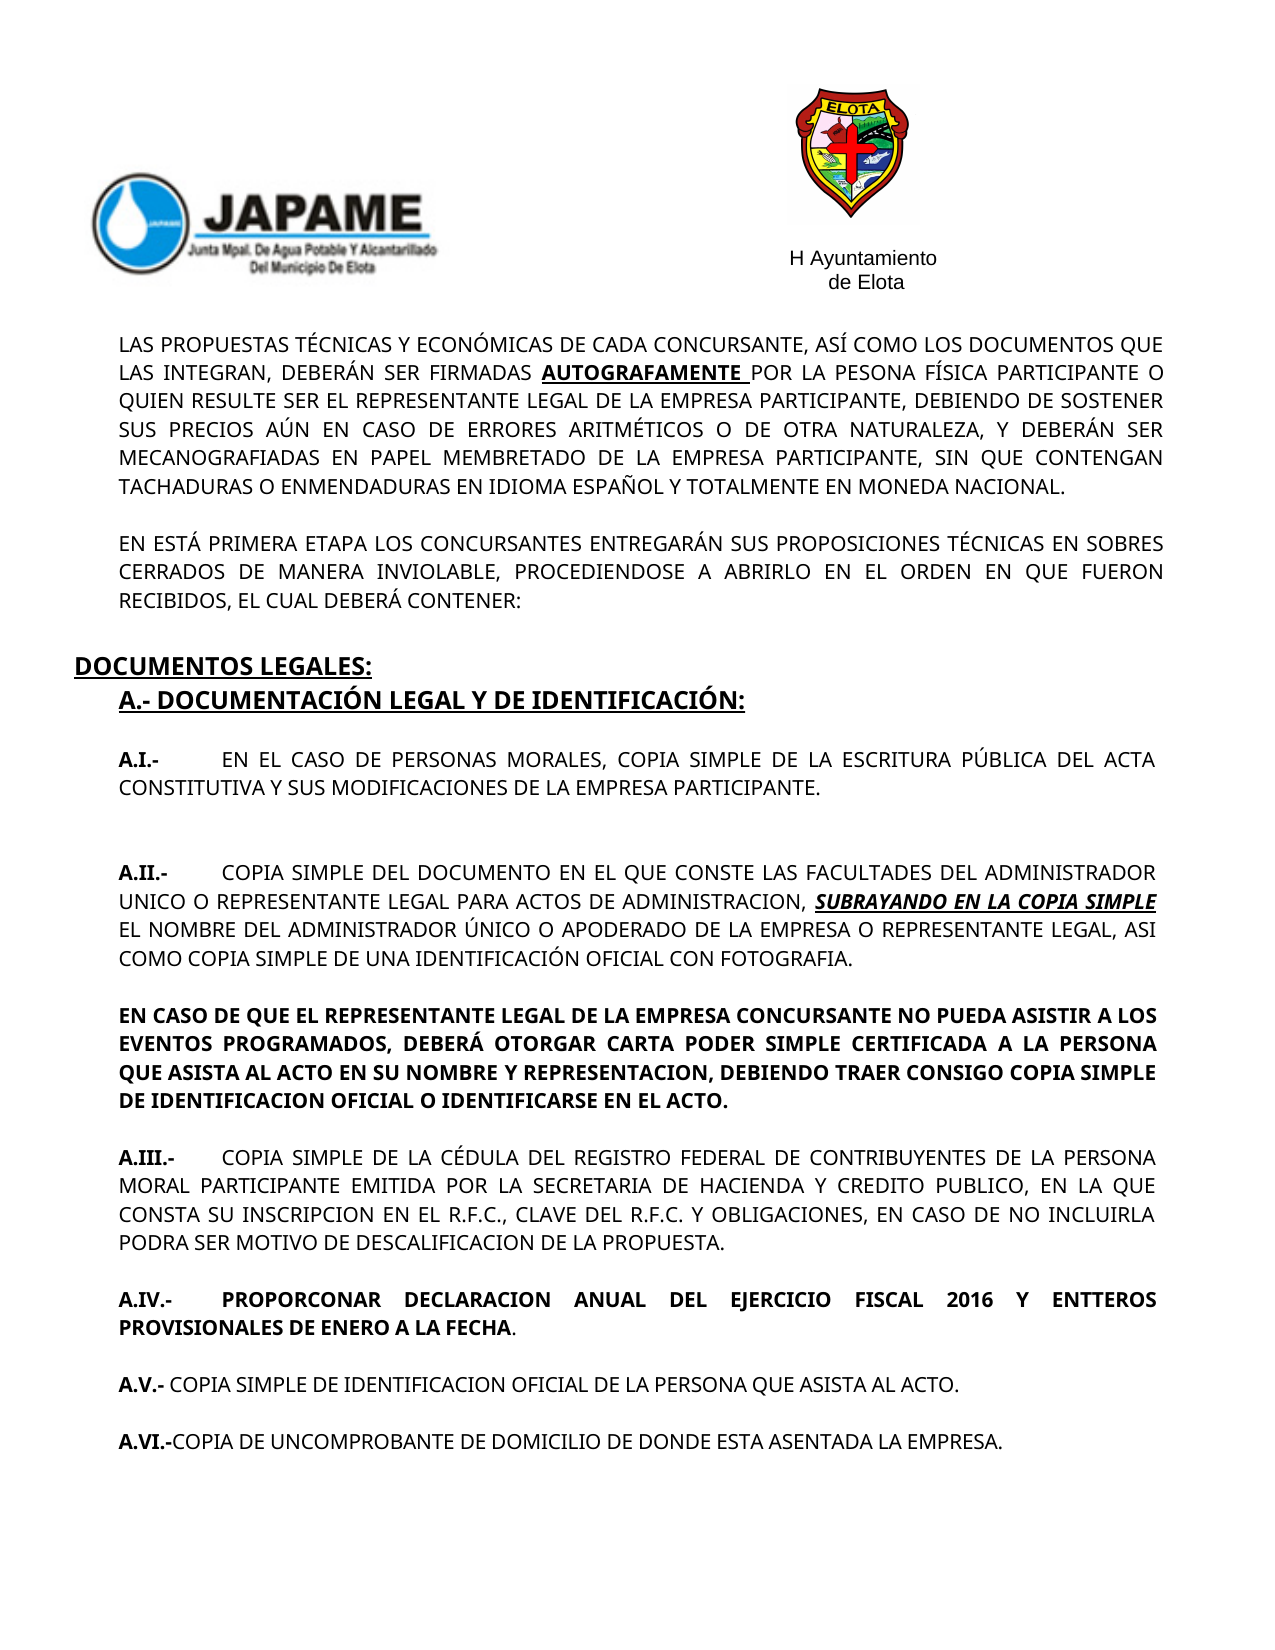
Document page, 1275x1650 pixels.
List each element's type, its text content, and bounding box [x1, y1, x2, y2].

text A.VI.-COPIA DE UNCOMPROBANTE DE DOMICILIO DE DONDE ESTA ASENTADA LA EMPRESA. [118, 1427, 1157, 1456]
text EN CASO DE QUE EL REPRESENTANTE LEGAL DE LA EMPRESA CONCURSANTE NO PUEDA ASISTIR A LOS EVENTOS PROGRAMADOS, DEBERÁ OTORGAR CARTA PODER SIMPLE CERTIFICADA A LA PERSONA QUE ASISTA AL ACTO EN SU NOMBRE Y REPRESENTACION, DEBIENDO TRAER CONSIGO COPIA SIMPLE DE IDENTIFICACION OFICIAL O IDENTIFICARSE EN EL ACTO. [118, 1001, 1157, 1114]
text EN ESTÁ PRIMERA ETAPA LOS CONCURSANTES ENTREGARÁN SUS PROPOSICIONES TÉCNICAS EN SOBRES CERRADOS DE MANERA INVIOLABLE, PROCEDIENDOSE A ABRIRLO EN EL ORDEN EN QUE FUERON RECIBIDOS, EL CUAL DEBERÁ CONTENER: [118, 529, 1165, 614]
text A.III.- COPIA SIMPLE DE LA CÉDULA DEL REGISTRO FEDERAL DE CONTRIBUYENTES DE LA PERSONA MORAL PARTICIPANTE EMITIDA POR LA SECRETARIA DE HACIENDA Y CREDITO PUBLICO, EN LA QUE CONSTA SU INSCRIPCION EN EL R.F.C., CLAVE DEL R.F.C. Y OBLIGACIONES, EN CASO DE NO INCLUIRLA PODRA SER MOTIVO DE DESCALIFICACION DE LA PROPUESTA. [118, 1143, 1157, 1257]
text A.V.- COPIA SIMPLE DE IDENTIFICACION OFICIAL DE LA PERSONA QUE ASISTA AL ACTO. [118, 1370, 1157, 1399]
text A.I.- EN EL CASO DE PERSONAS MORALES, COPIA SIMPLE DE LA ESCRITURA PÚBLICA DEL ACTA CONSTITUTIVA Y SUS MODIFICACIONES DE LA EMPRESA PARTICIPANTE. [118, 745, 1157, 802]
text A.- DOCUMENTACIÓN LEGAL Y DE IDENTIFICACIÓN: [118, 682, 1157, 716]
text A.IV.- PROPORCONAR DECLARACION ANUAL DEL EJERCICIO FISCAL 2016 Y ENTTEROS PROVISIONALES DE ENERO A LA FECHA. [118, 1285, 1157, 1342]
text A.II.- COPIA SIMPLE DEL DOCUMENTO EN EL QUE CONSTE LAS FACULTADES DEL ADMINISTRADOR UNICO O REPRESENTANTE LEGAL PARA ACTOS DE ADMINISTRACION, SUBRAYANDO EN LA COPIA SIMPLE EL NOMBRE DEL ADMINISTRADOR ÚNICO O APODERADO DE LA EMPRESA O REPRESENTANTE LEGAL, ASI COMO COPIA SIMPLE DE UNA IDENTIFICACIÓN OFICIAL CON FOTOGRAFIA. [118, 858, 1157, 972]
text DOCUMENTOS LEGALES: [74, 648, 1165, 682]
text LAS PROPUESTAS TÉCNICAS Y ECONÓMICAS DE CADA CONCURSANTE, ASÍ COMO LOS DOCUMENTOS QUE LAS INTEGRAN, DEBERÁN SER FIRMADAS AUTOGRAFAMENTE POR LA PESONA FÍSICA PARTICIPANTE O QUIEN RESULTE SER EL REPRESENTANTE LEGAL DE LA EMPRESA PARTICIPANTE, DEBIENDO DE SOSTENER SUS PRECIOS AÚN EN CASO DE ERRORES ARITMÉTICOS O DE OTRA NATURALEZA, Y DEBERÁN SER MECANOGRAFIADAS EN PAPEL MEMBRETADO DE LA EMPRESA PARTICIPANTE, SIN QUE CONTENGAN TACHADURAS O ENMENDADURAS EN IDIOMA ESPAÑOL Y TOTALMENTE EN MONEDA NACIONAL. [118, 330, 1165, 500]
picture [787, 84, 920, 225]
picture [84, 150, 458, 302]
